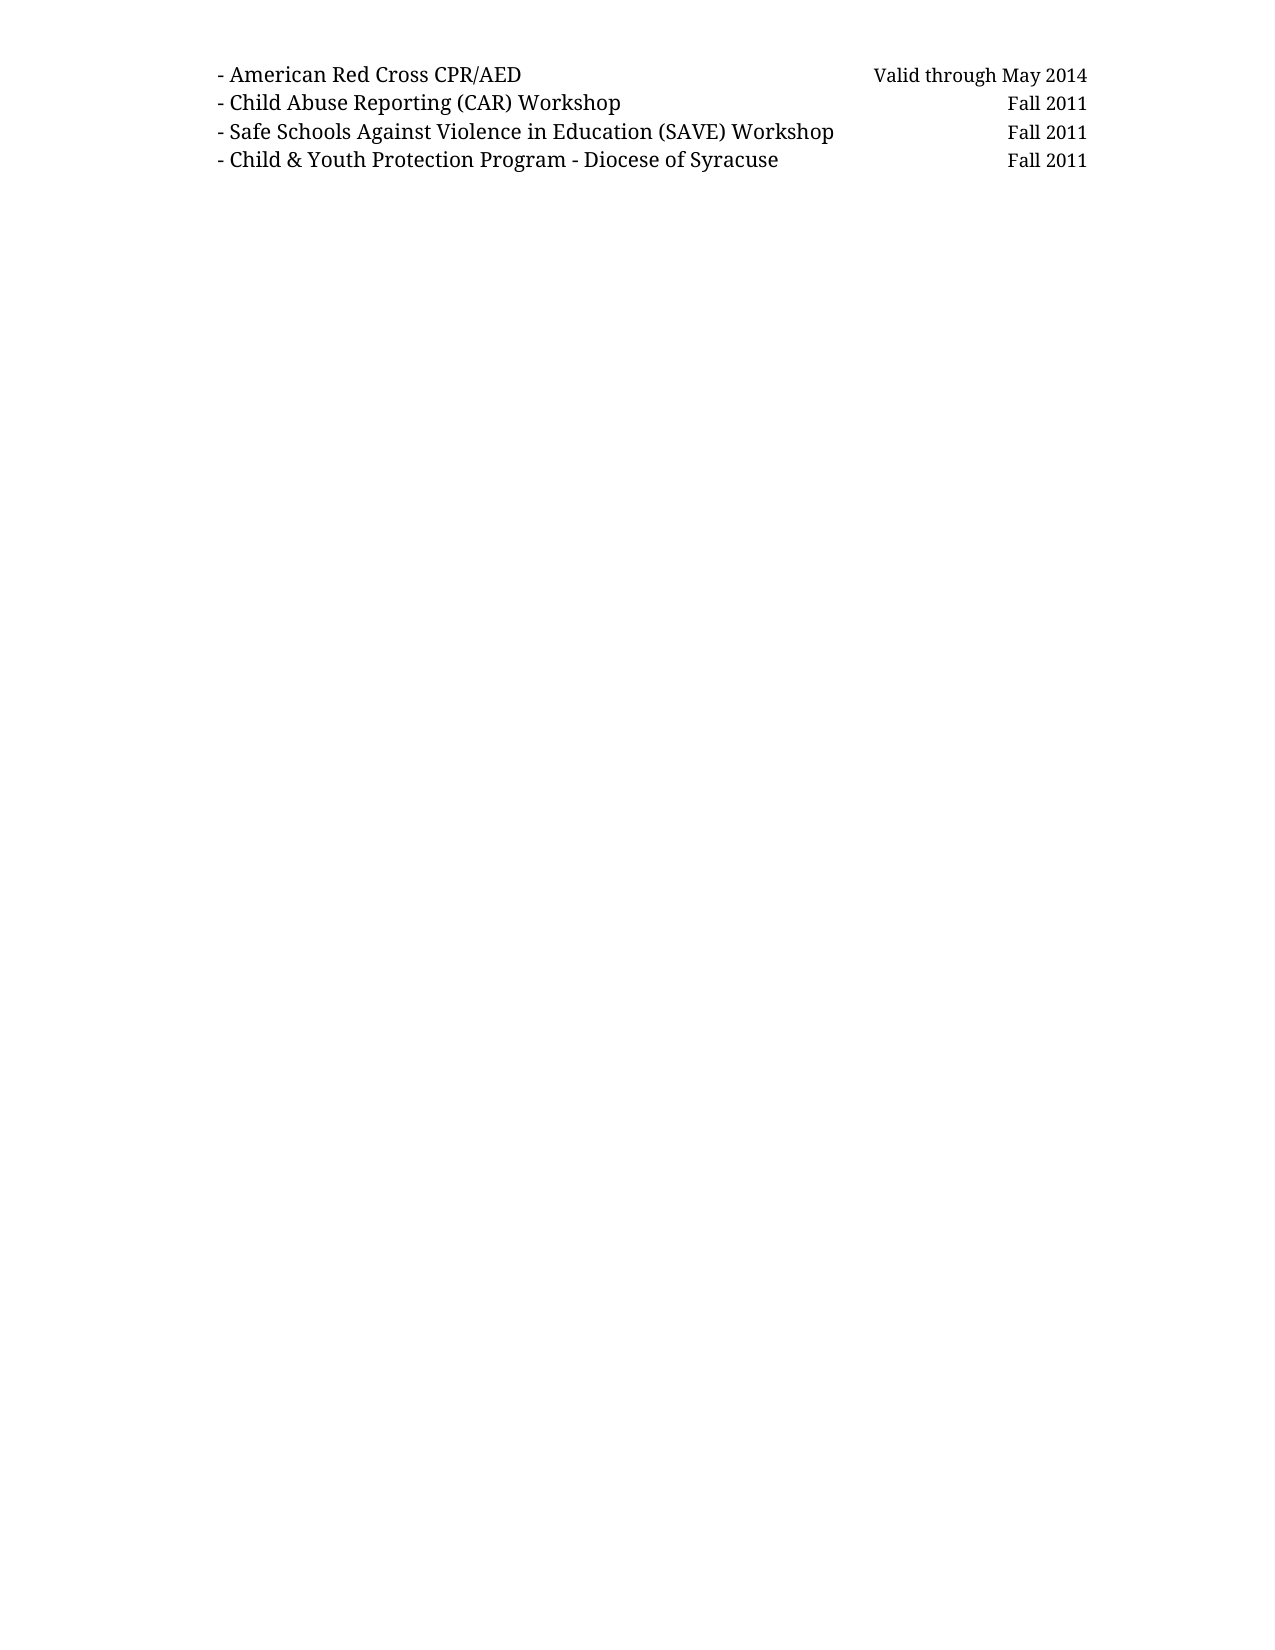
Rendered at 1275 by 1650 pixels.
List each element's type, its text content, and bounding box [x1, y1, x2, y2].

text - Child Abuse Reporting (CAR) Workshop Fall 2011 [217, 88, 1087, 117]
text - Child & Youth Protection Program - Diocese of Syracuse Fall 2011 [217, 145, 1087, 174]
text - American Red Cross CPR/AED Valid through May 2014 [217, 60, 1087, 88]
text - Safe Schools Against Violence in Education (SAVE) Workshop Fall 2011 [217, 117, 1087, 145]
